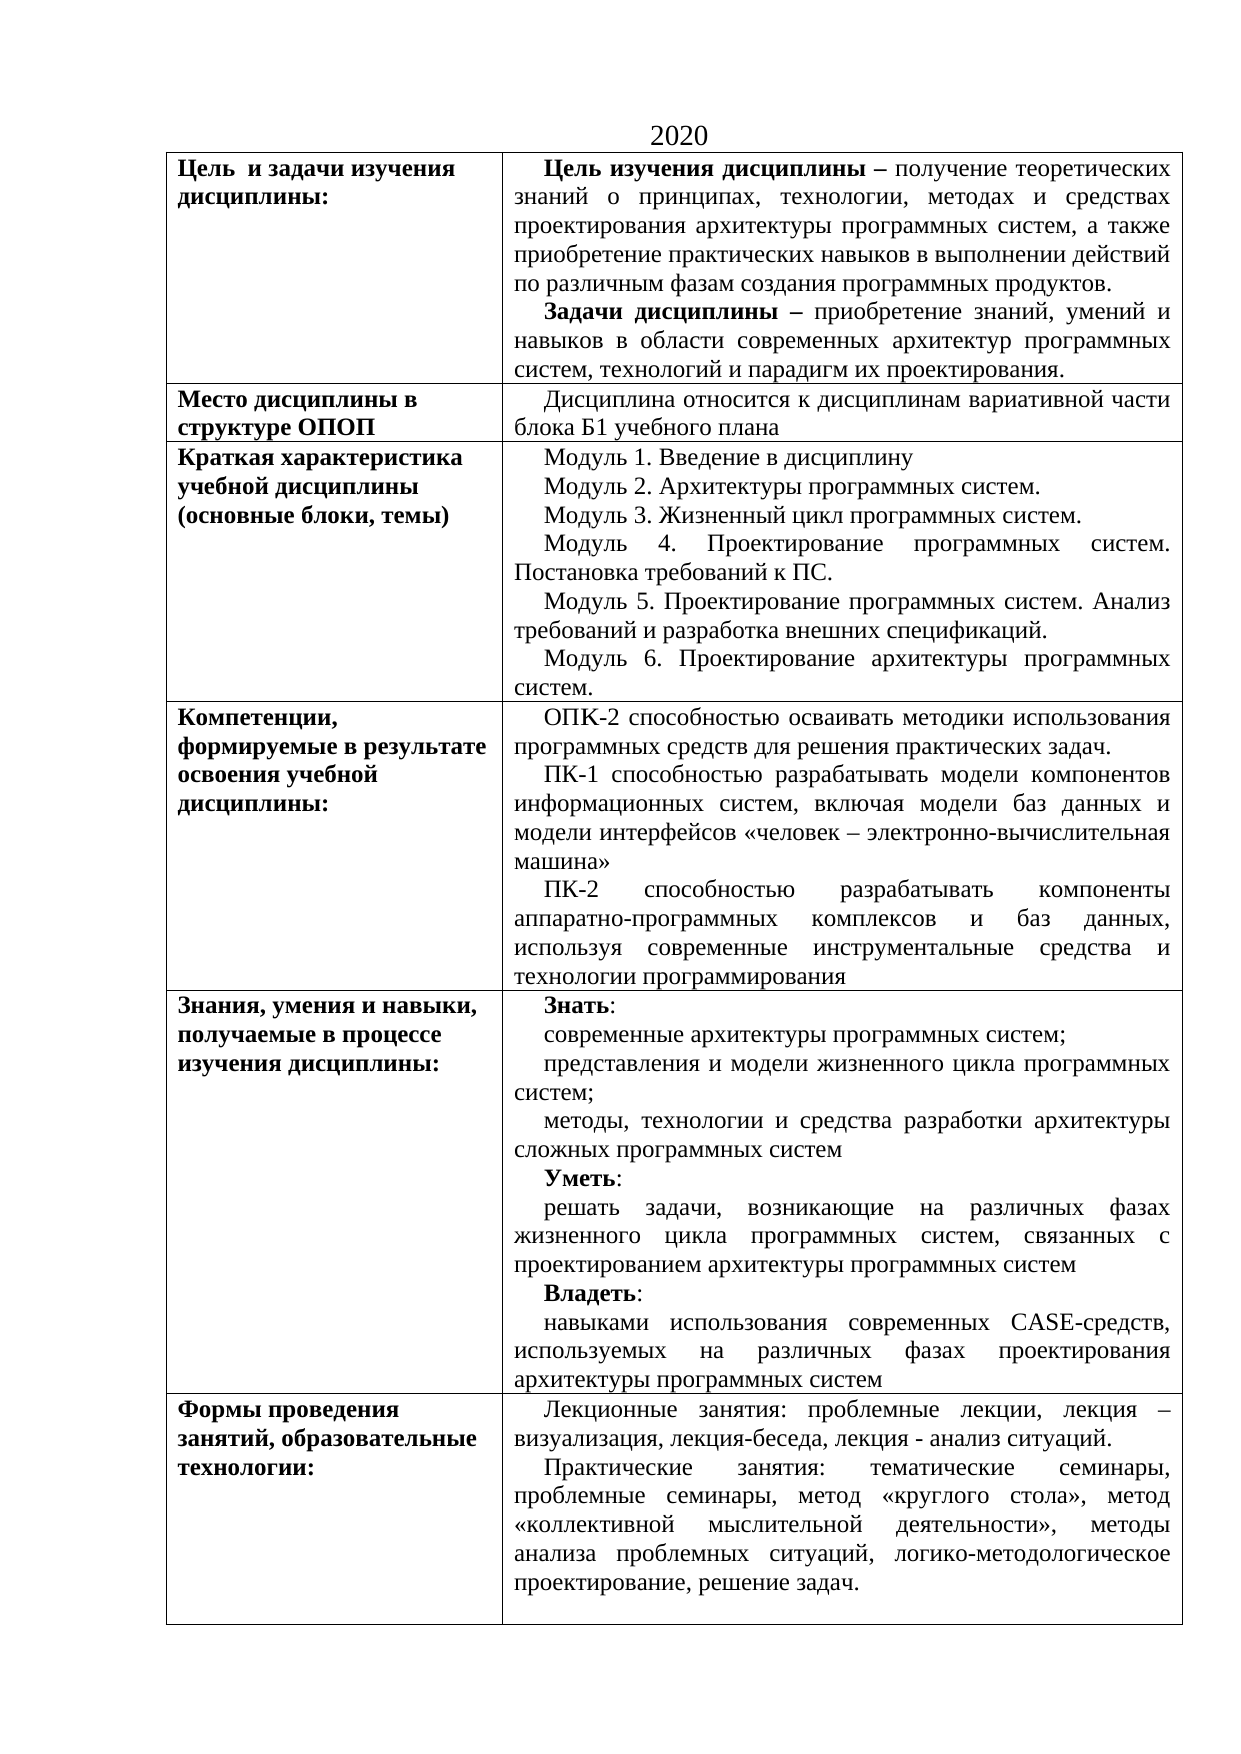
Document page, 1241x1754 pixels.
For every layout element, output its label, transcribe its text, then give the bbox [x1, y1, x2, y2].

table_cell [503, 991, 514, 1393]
table_cell Лекционные занятия: проблемные лекции, лекция – визуализация, лекция-беседа, лекция - анализ ситуаций. Практические занятия: тематические семинары, проблемные семинары, метод «круглого стола», метод «коллективной мыслительной деятельности», методы анализа проблемных ситуаций, логико-методологическое проектирование, решение задач. [503, 1394, 1182, 1624]
text 2020 [177, 118, 1181, 152]
table_cell Место дисциплины в структуре ОПОП [167, 384, 502, 441]
table_cell Краткая характеристика учебной дисциплины (основные блоки, темы) [167, 442, 502, 701]
table_header Цель изучения дисциплины – получение теоретических знаний о принципах, технологии, методах и средствах проектирования архитектуры программных систем, а также приобретение практических навыков в выполнении действий по различным фазам создания программных продуктов. Задачи дисциплины – приобретение знаний, умений и навыков в области современных архитектур программных систем, технологий и парадигм их проектирования. [503, 153, 1182, 383]
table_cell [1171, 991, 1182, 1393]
table_cell Дисциплина относится к дисциплинам вариативной части блока Б1 учебного плана [503, 384, 1182, 441]
table_cell Модуль 1. Введение в дисциплину Модуль 2. Архитектуры программных систем. Модуль 3. Жизненный цикл программных систем. Модуль 4. Проектирование программных систем. Постановка требований к ПС. Модуль 5. Проектирование программных систем. Анализ требований и разработка внешних спецификаций. Модуль 6. Проектирование архитектуры программных систем. [503, 442, 1182, 701]
table_cell ОПК-2 способностью осваивать методики использования программных средств для решения практических задач. ПК-1 способностью разрабатывать модели компонентов информационных систем, включая модели баз данных и модели интерфейсов «человек – электронно-вычислительная машина» ПК-2 способностью разрабатывать компоненты аппаратно-программных комплексов и баз данных, используя современные инструментальные средства и технологии программирования [503, 702, 1182, 989]
table_cell Формы проведения занятий, образовательные технологии: [167, 1394, 502, 1624]
table_cell Компетенции, формируемые в результате освоения учебной дисциплины: [167, 702, 502, 989]
table_header Цель и задачи изучения дисциплины: [167, 153, 502, 383]
table_cell Знания, умения и навыки, получаемые в процессе изучения дисциплины: [167, 991, 502, 1393]
